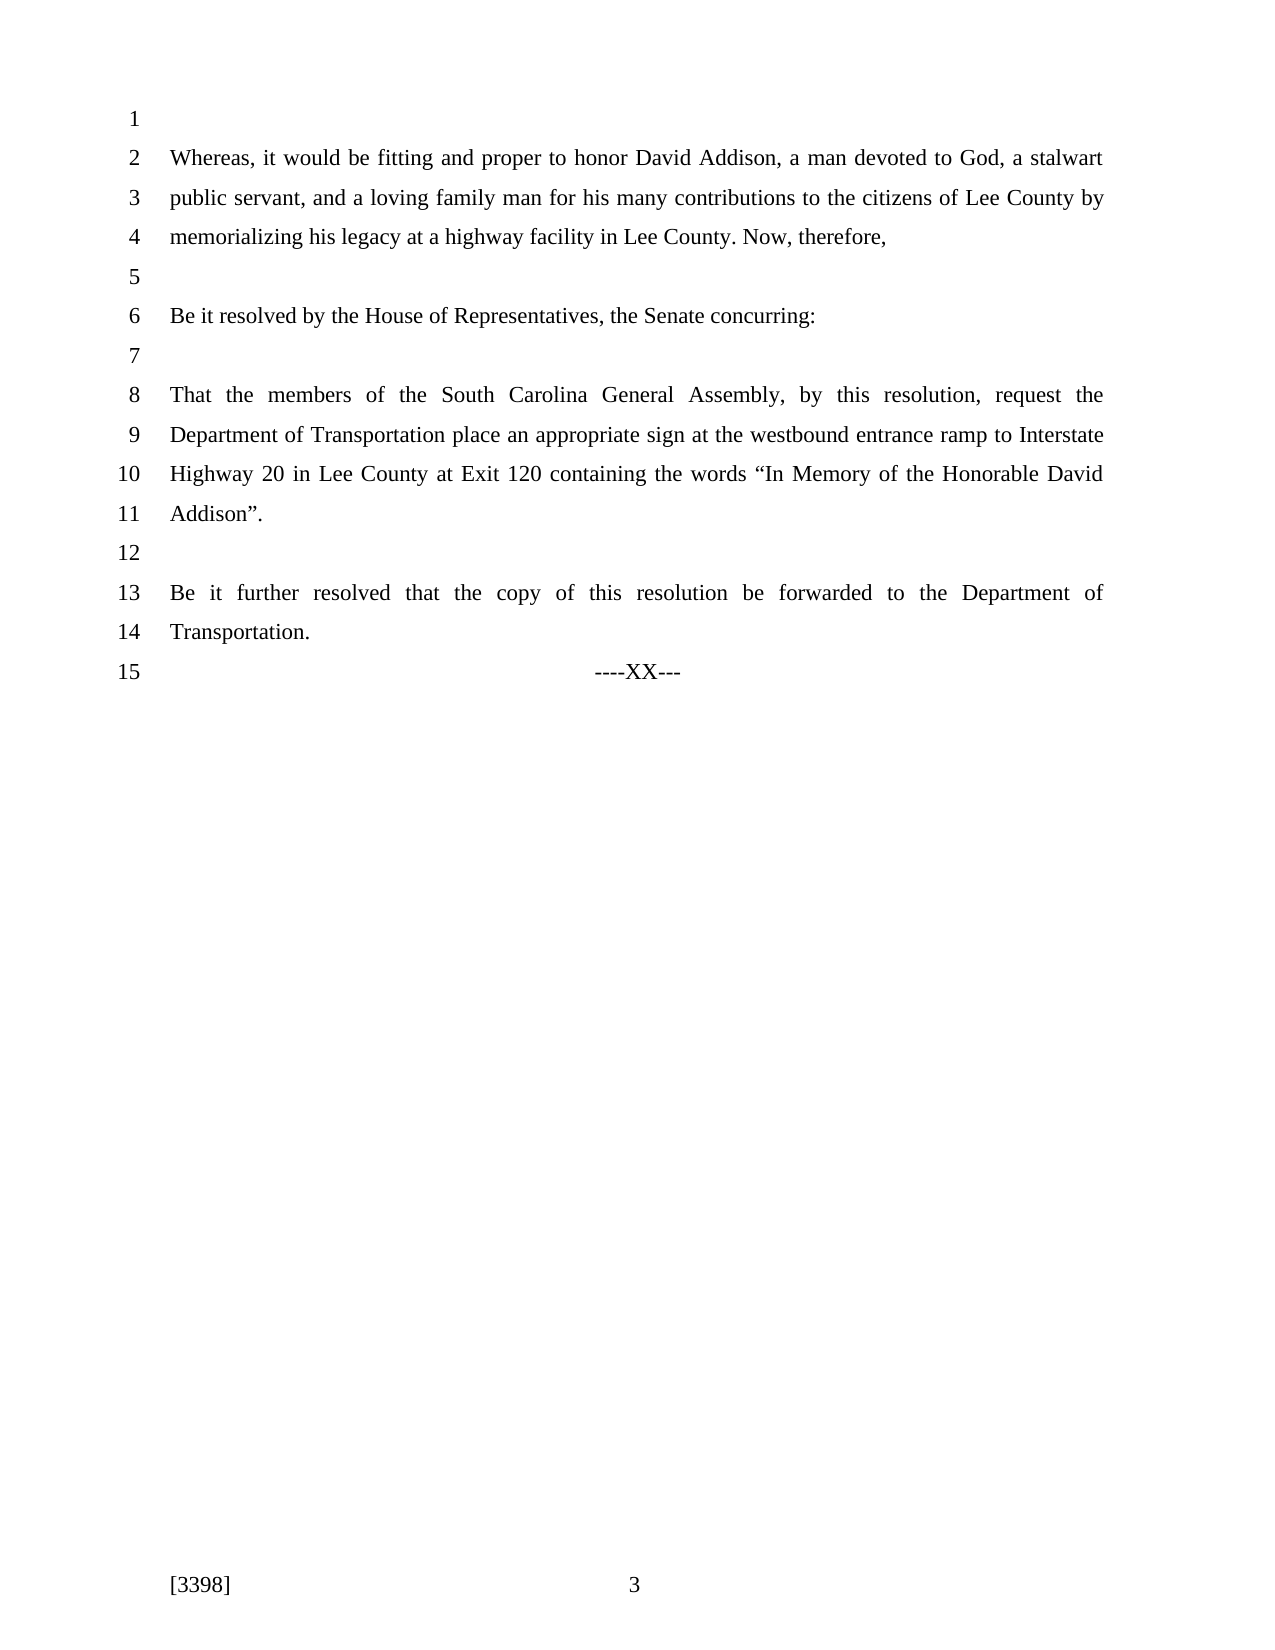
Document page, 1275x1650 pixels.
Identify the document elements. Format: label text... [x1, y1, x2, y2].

text That the members of the South Carolina General Assembly, by this resolution, request the Department of Transportation place an appropriate sign at the westbound entrance ramp to Interstate Highway 20 in Lee County at Exit 120 containing the words “In Memory of the Honorable David Addison”. [169, 381, 1106, 526]
text ----XX--- [169, 658, 1106, 684]
text Be it further resolved that the copy of this resolution be forwarded to the Department of Transportation. [169, 579, 1106, 644]
text Be it resolved by the House of Representatives, the Senate concurring: [169, 302, 1106, 329]
text Whereas, it would be fitting and proper to honor David Addison, a man devoted to God, a stalwart public servant, and a loving family man for his many contributions to the citizens of Lee County by memorializing his legacy at a highway facility in Lee County. Now, therefore, [169, 144, 1106, 250]
